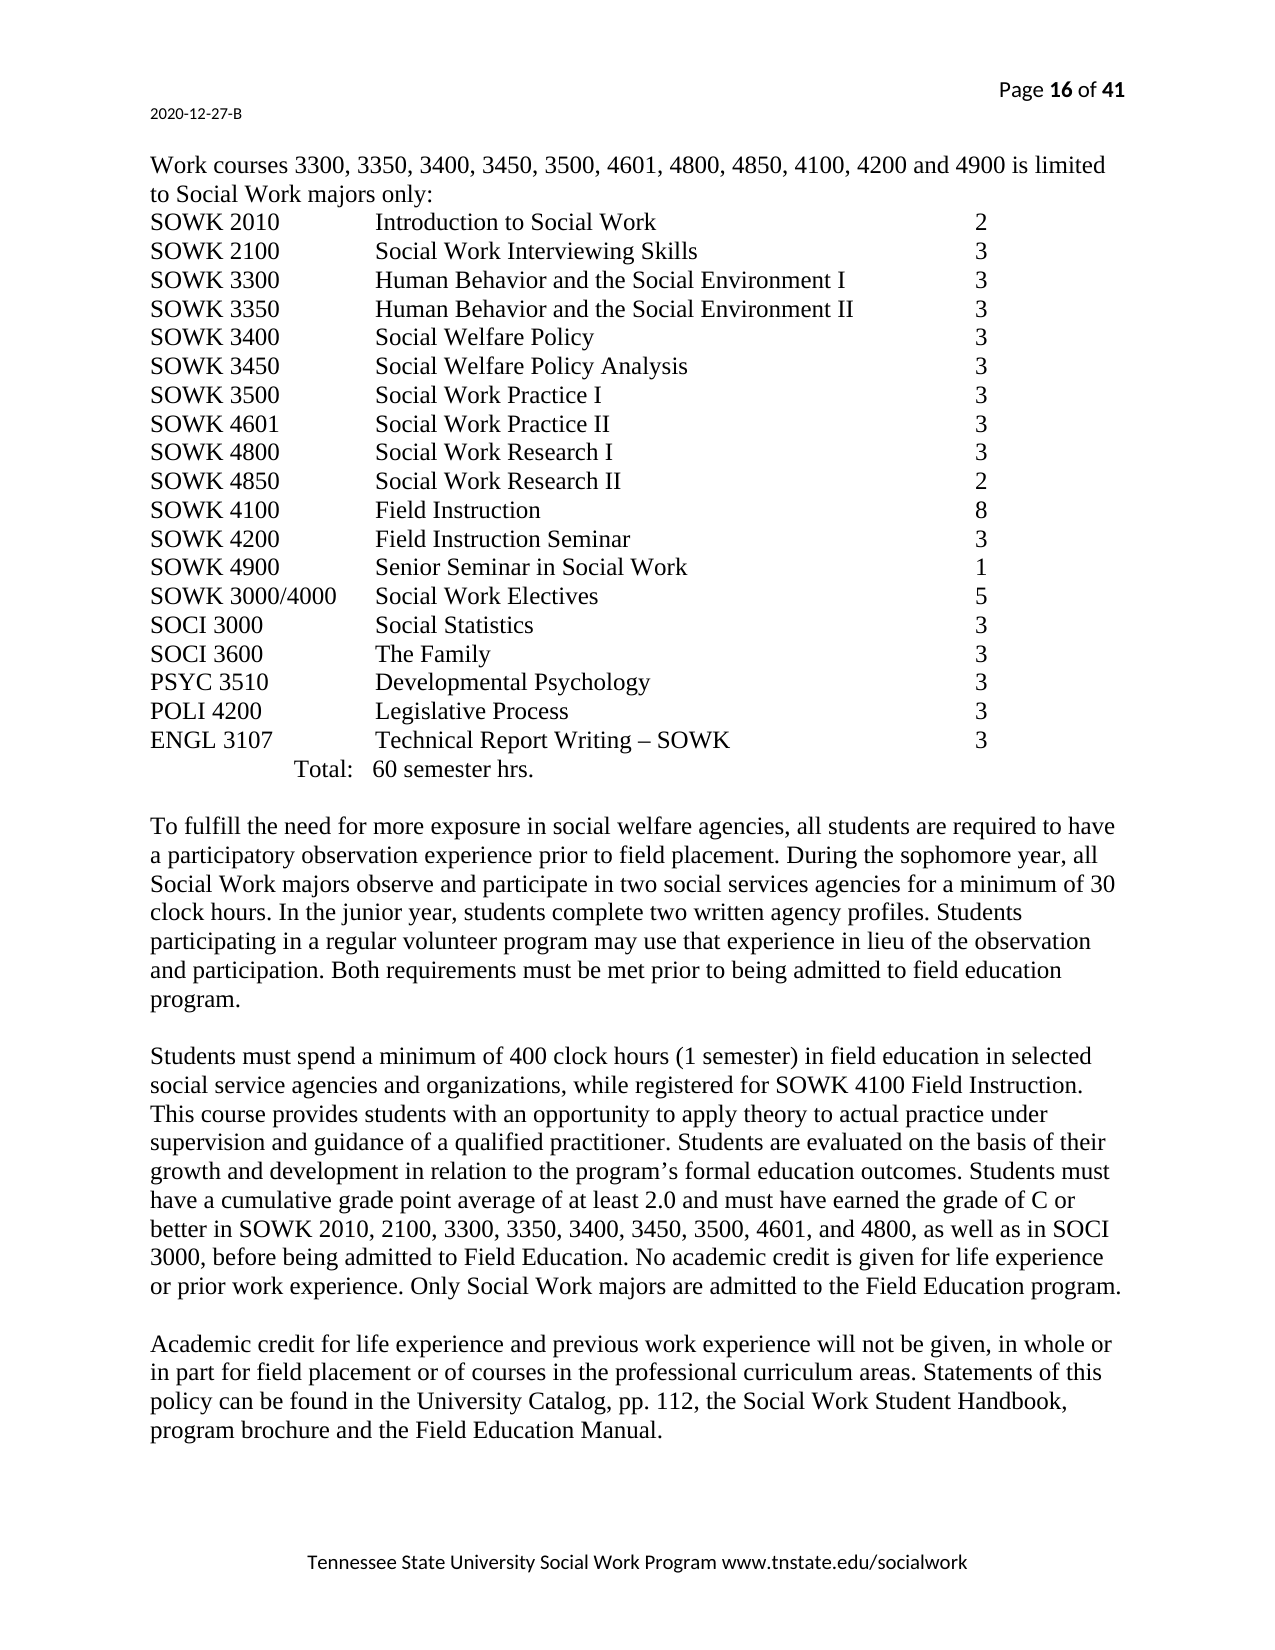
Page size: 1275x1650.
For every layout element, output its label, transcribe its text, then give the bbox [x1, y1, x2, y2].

text SOWK 3450 Social Welfare Policy Analysis 3 [150, 351, 1125, 380]
text Total: 60 semester hrs. [150, 754, 1125, 782]
text SOWK 4900 Senior Seminar in Social Work 1 [150, 552, 1125, 581]
text SOWK 3500 Social Work Practice I 3 [150, 380, 1125, 409]
text SOCI 3000 Social Statistics 3 [150, 610, 1125, 639]
text Students must spend a minimum of 400 clock hours (1 semester) in field education in selected social service agencies and organizations, while registered for SOWK 4100 Field Instruction. This course provides students with an opportunity to apply theory to actual practice under supervision and guidance of a qualified practitioner. Students are evaluated on the basis of their growth and development in relation to the program’s formal education outcomes. Students must have a cumulative grade point average of at least 2.0 and must have earned the grade of C or better in SOWK 2010, 2100, 3300, 3350, 3400, 3450, 3500, 4601, and 4800, as well as in SOCI 3000, before being admitted to Field Education. No academic credit is given for life experience or prior work experience. Only Social Work majors are admitted to the Field Education program. [150, 1041, 1125, 1300]
text Academic credit for life experience and previous work experience will not be given, in whole or in part for field placement or of courses in the professional curriculum areas. Statements of this policy can be found in the University Catalog, pp. 112, the Social Work Student Handbook, program brochure and the Field Education Manual. [150, 1329, 1125, 1444]
text SOWK 2100 Social Work Interviewing Skills 3 [150, 236, 1125, 265]
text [150, 150, 1125, 207]
text SOWK 3000/4000 Social Work Electives 5 [150, 581, 1125, 610]
text ENGL 3107 Technical Report Writing – SOWK 3 [150, 725, 1125, 754]
text SOWK 3350 Human Behavior and the Social Environment II 3 [150, 294, 1125, 322]
text POLI 4200 Legislative Process 3 [150, 696, 1125, 725]
text SOWK 3400 Social Welfare Policy 3 [150, 322, 1125, 351]
text SOWK 4800 Social Work Research I 3 [150, 437, 1125, 466]
text PSYC 3510 Developmental Psychology 3 [150, 667, 1125, 696]
text SOWK 3300 Human Behavior and the Social Environment I 3 [150, 265, 1125, 294]
text SOWK 2010 Introduction to Social Work 2 [150, 207, 1125, 236]
text SOWK 4601 Social Work Practice II 3 [150, 409, 1125, 437]
text To fulfill the need for more exposure in social welfare agencies, all students are required to have a participatory observation experience prior to field placement. During the sophomore year, all Social Work majors observe and participate in two social services agencies for a minimum of 30 clock hours. In the junior year, students complete two written agency profiles. Students participating in a regular volunteer program may use that experience in lieu of the observation and participation. Both requirements must be met prior to being admitted to field education program. [150, 811, 1125, 1012]
text SOWK 4200 Field Instruction Seminar 3 [150, 524, 1125, 552]
text SOWK 4100 Field Instruction 8 [150, 495, 1125, 524]
text SOCI 3600 The Family 3 [150, 639, 1125, 667]
text SOWK 4850 Social Work Research II 2 [150, 466, 1125, 495]
